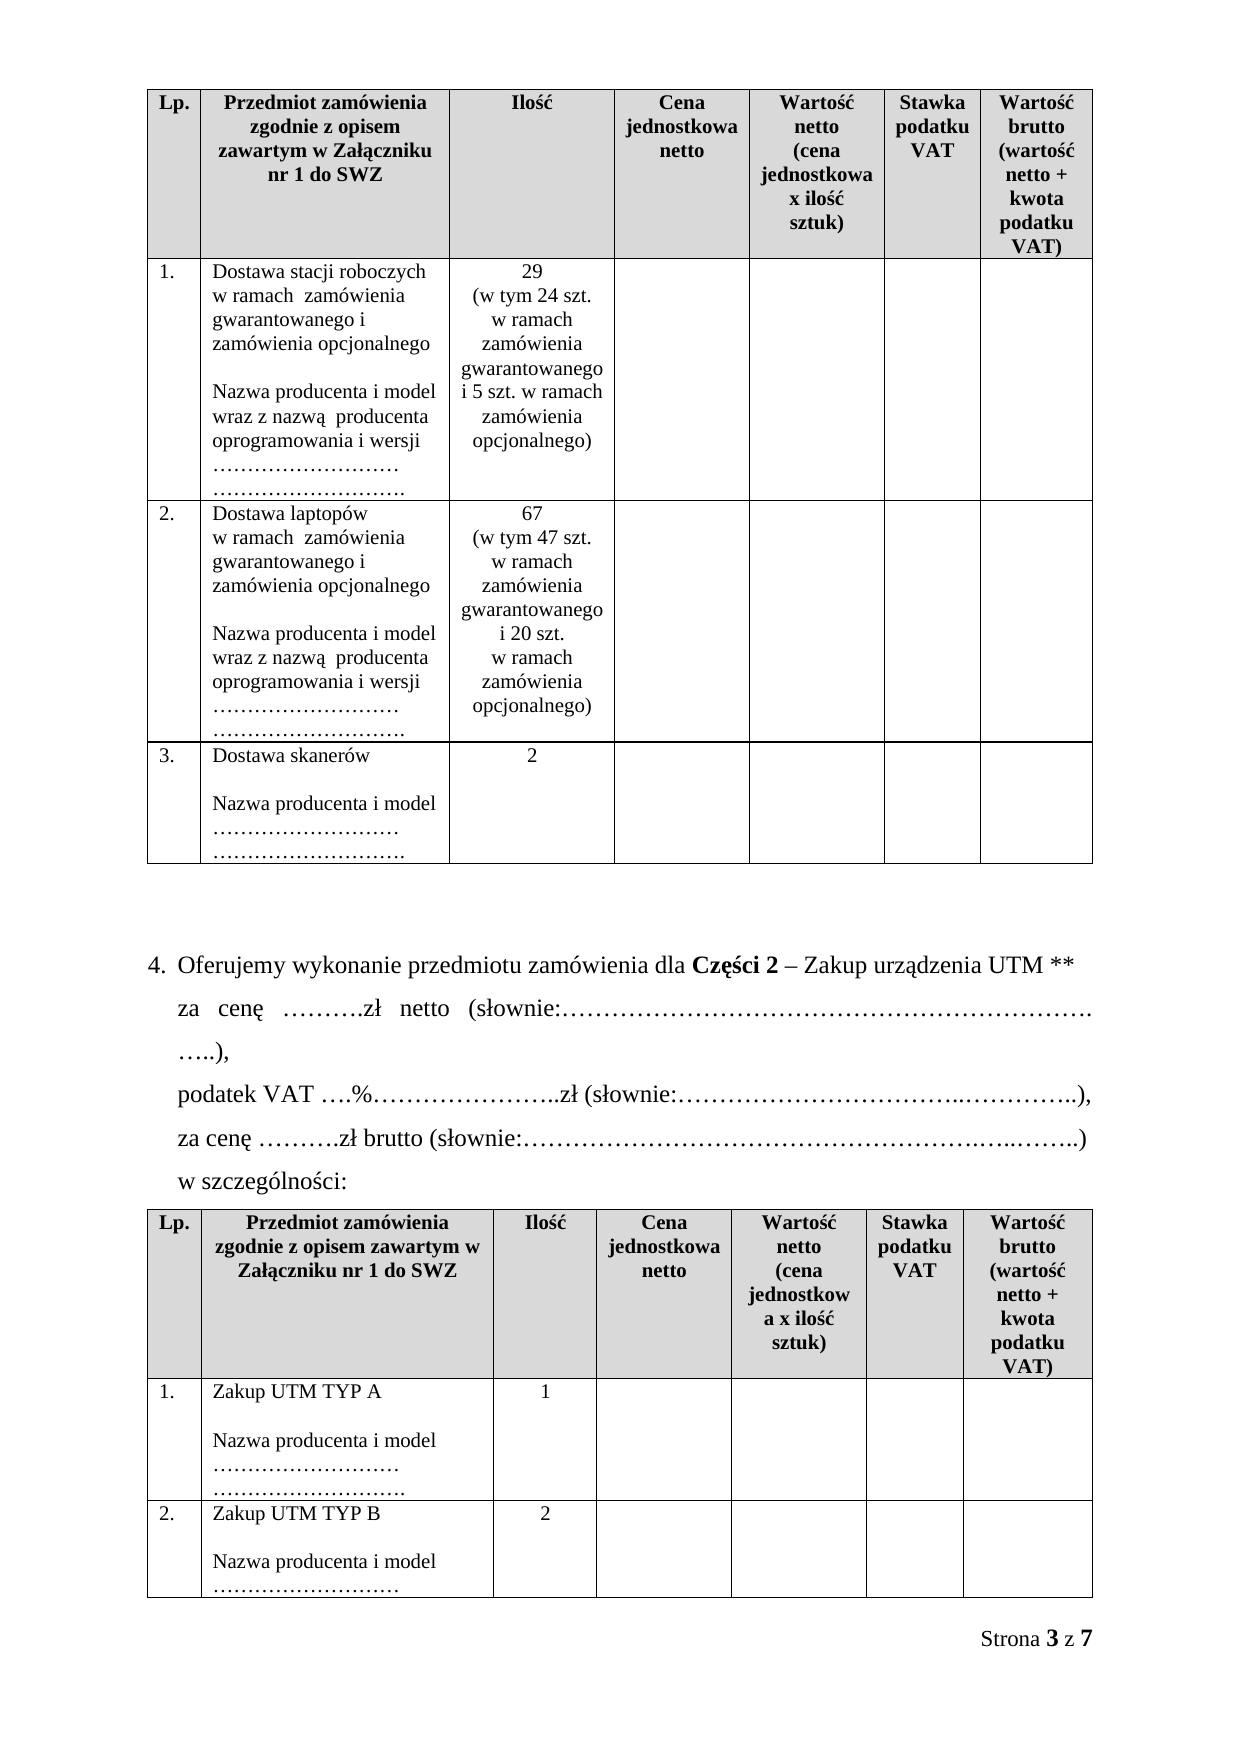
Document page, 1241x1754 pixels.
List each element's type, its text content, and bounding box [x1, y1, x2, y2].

table_cell Dostawa laptopów w ramach zamówienia gwarantowanego i zamówienia opcjonalnego Nazwa producenta i model wraz z nazwą producenta oprogramowania i wersji ……………………… ………………………. [201, 501, 449, 741]
table_cell 2 [494, 1501, 596, 1597]
table_cell [885, 501, 980, 741]
table_cell [867, 1379, 963, 1500]
table_header Ilość [450, 90, 614, 258]
table_cell [981, 259, 1092, 500]
table_header Stawka podatku VAT [867, 1210, 963, 1378]
list za cenę ……….zł brutto (słownie:……………………………………………….…..……..) [177, 1123, 1093, 1151]
table_header Lp. [148, 1210, 201, 1378]
table_header Wartość brutto (wartość netto + kwota podatku VAT) [981, 90, 1092, 258]
table_cell [750, 743, 884, 863]
table_cell 67 (w tym 47 szt. w ramach zamówienia gwarantowanego i 20 szt. w ramach zamówienia opcjonalnego) [450, 501, 614, 741]
table_cell [964, 1501, 1092, 1597]
table_cell 2 [450, 743, 614, 863]
table_header Stawka podatku VAT [885, 90, 980, 258]
table_cell 29 (w tym 24 szt. w ramach zamówienia gwarantowanego i 5 szt. w ramach zamówienia opcjonalnego) [450, 259, 614, 500]
table_header Przedmiot zamówienia zgodnie z opisem zawartym w Załączniku nr 1 do SWZ [202, 1210, 493, 1378]
table_header Przedmiot zamówienia zgodnie z opisem zawartym w Załączniku nr 1 do SWZ [201, 90, 449, 258]
table_cell [750, 501, 884, 741]
table_cell [615, 259, 749, 500]
table_header Wartość netto (cena jednostkowa x ilość sztuk) [732, 1210, 866, 1378]
table_cell Dostawa stacji roboczych w ramach zamówienia gwarantowanego i zamówienia opcjonalnego Nazwa producenta i model wraz z nazwą producenta oprogramowania i wersji ……………………… ………………………. [201, 259, 449, 500]
table_cell [885, 259, 980, 500]
table_cell 1 [494, 1379, 596, 1500]
table_header Wartość netto (cena jednostkowa x ilość sztuk) [750, 90, 884, 258]
table_cell [732, 1501, 866, 1597]
table_cell [981, 743, 1092, 863]
table_cell [964, 1379, 1092, 1500]
table_cell 2. [148, 501, 200, 741]
table_header Cena jednostkowa netto [615, 90, 749, 258]
table_cell [981, 501, 1092, 741]
list w szczególności: [177, 1166, 1093, 1194]
list za cenę ……….zł netto (słownie:……………………………………………………….…..), [177, 993, 1093, 1065]
table_cell [615, 743, 749, 863]
table_cell 2. [148, 1501, 201, 1597]
table_cell [750, 259, 884, 500]
table_header Ilość [494, 1210, 596, 1378]
list podatek VAT ….%…………………..zł (słownie:……………………………..…………..), [177, 1079, 1093, 1108]
table_cell [597, 1379, 731, 1500]
table_cell [867, 1501, 963, 1597]
table_cell 3. [148, 743, 200, 863]
table_header Lp. [148, 90, 200, 258]
table_cell 1. [148, 1379, 201, 1500]
table_header Cena jednostkowa netto [597, 1210, 731, 1378]
table_cell Zakup UTM TYP A Nazwa producenta i model ……………………… ………………………. [202, 1379, 493, 1500]
table_cell [615, 501, 749, 741]
table_cell [597, 1501, 731, 1597]
table_cell [732, 1379, 866, 1500]
table_cell 1. [148, 259, 200, 500]
table_cell [885, 743, 980, 863]
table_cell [202, 1501, 493, 1597]
table_header Wartość brutto (wartość netto + kwota podatku VAT) [964, 1210, 1092, 1378]
list Oferujemy wykonanie przedmiotu zamówienia dla Części 2 – Zakup urządzenia UTM ** [148, 950, 1093, 979]
table_cell Dostawa skanerów Nazwa producenta i model ……………………… ………………………. [201, 743, 449, 863]
